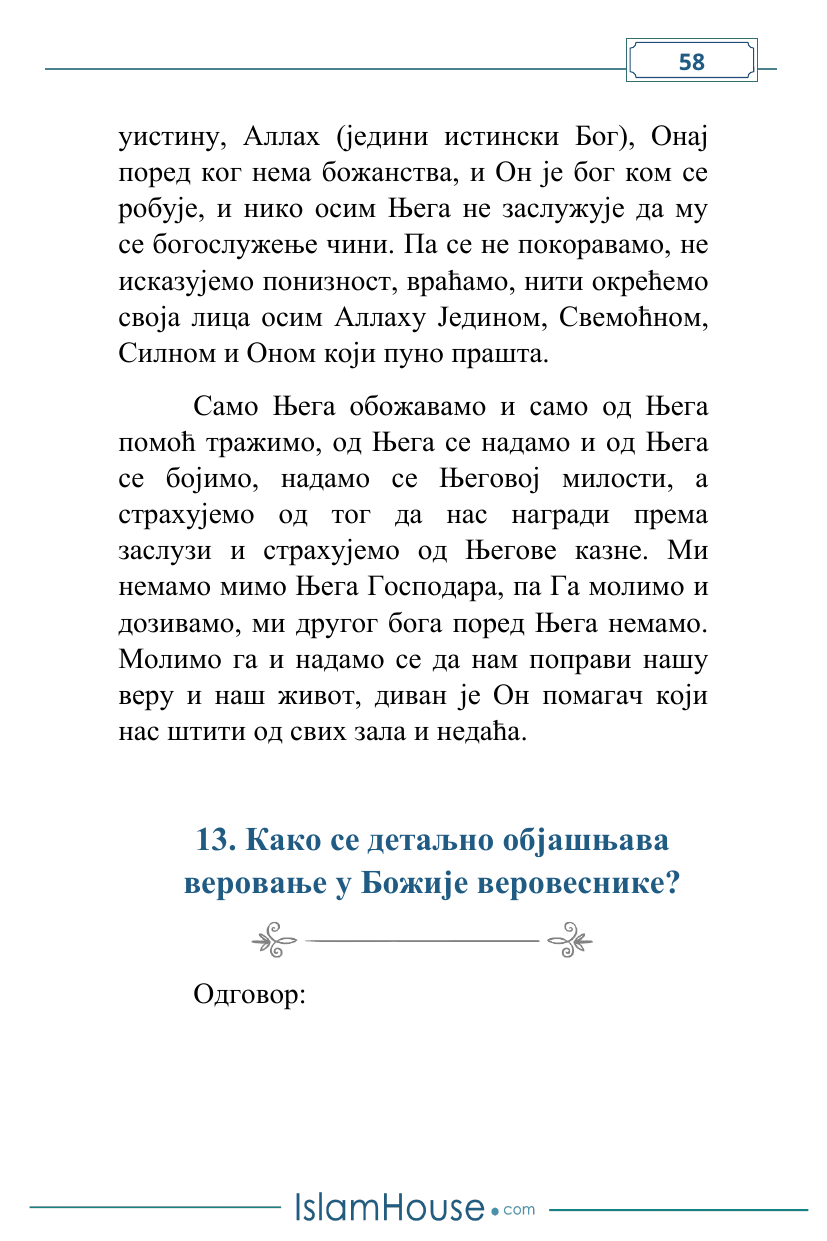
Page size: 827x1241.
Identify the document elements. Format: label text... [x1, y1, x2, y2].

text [118, 118, 709, 368]
text Одговор: [118, 976, 709, 1010]
picture [288, 1187, 809, 1228]
picture [22, 1186, 282, 1224]
text 13. Како се детаљно објашњава веровање у Божије веровеснике? [156, 819, 709, 901]
text Само Њега обожавамо и само од Њега помоћ тражимо, од Њега се надамо и од Њега се бојимо, надамо се Његовој милости, а страхујемо од тог да нас награди према заслузи и страхујемо од Његове казне. Ми немамо мимо Њега Господара, па Га молимо и дозивамо, ми другог бога поред Њега немамо. Молимо га и надамо се да нам поправи нашу веру и наш живот, диван је Он помагач који нас штити од свих зала и недаћа. [118, 388, 709, 747]
